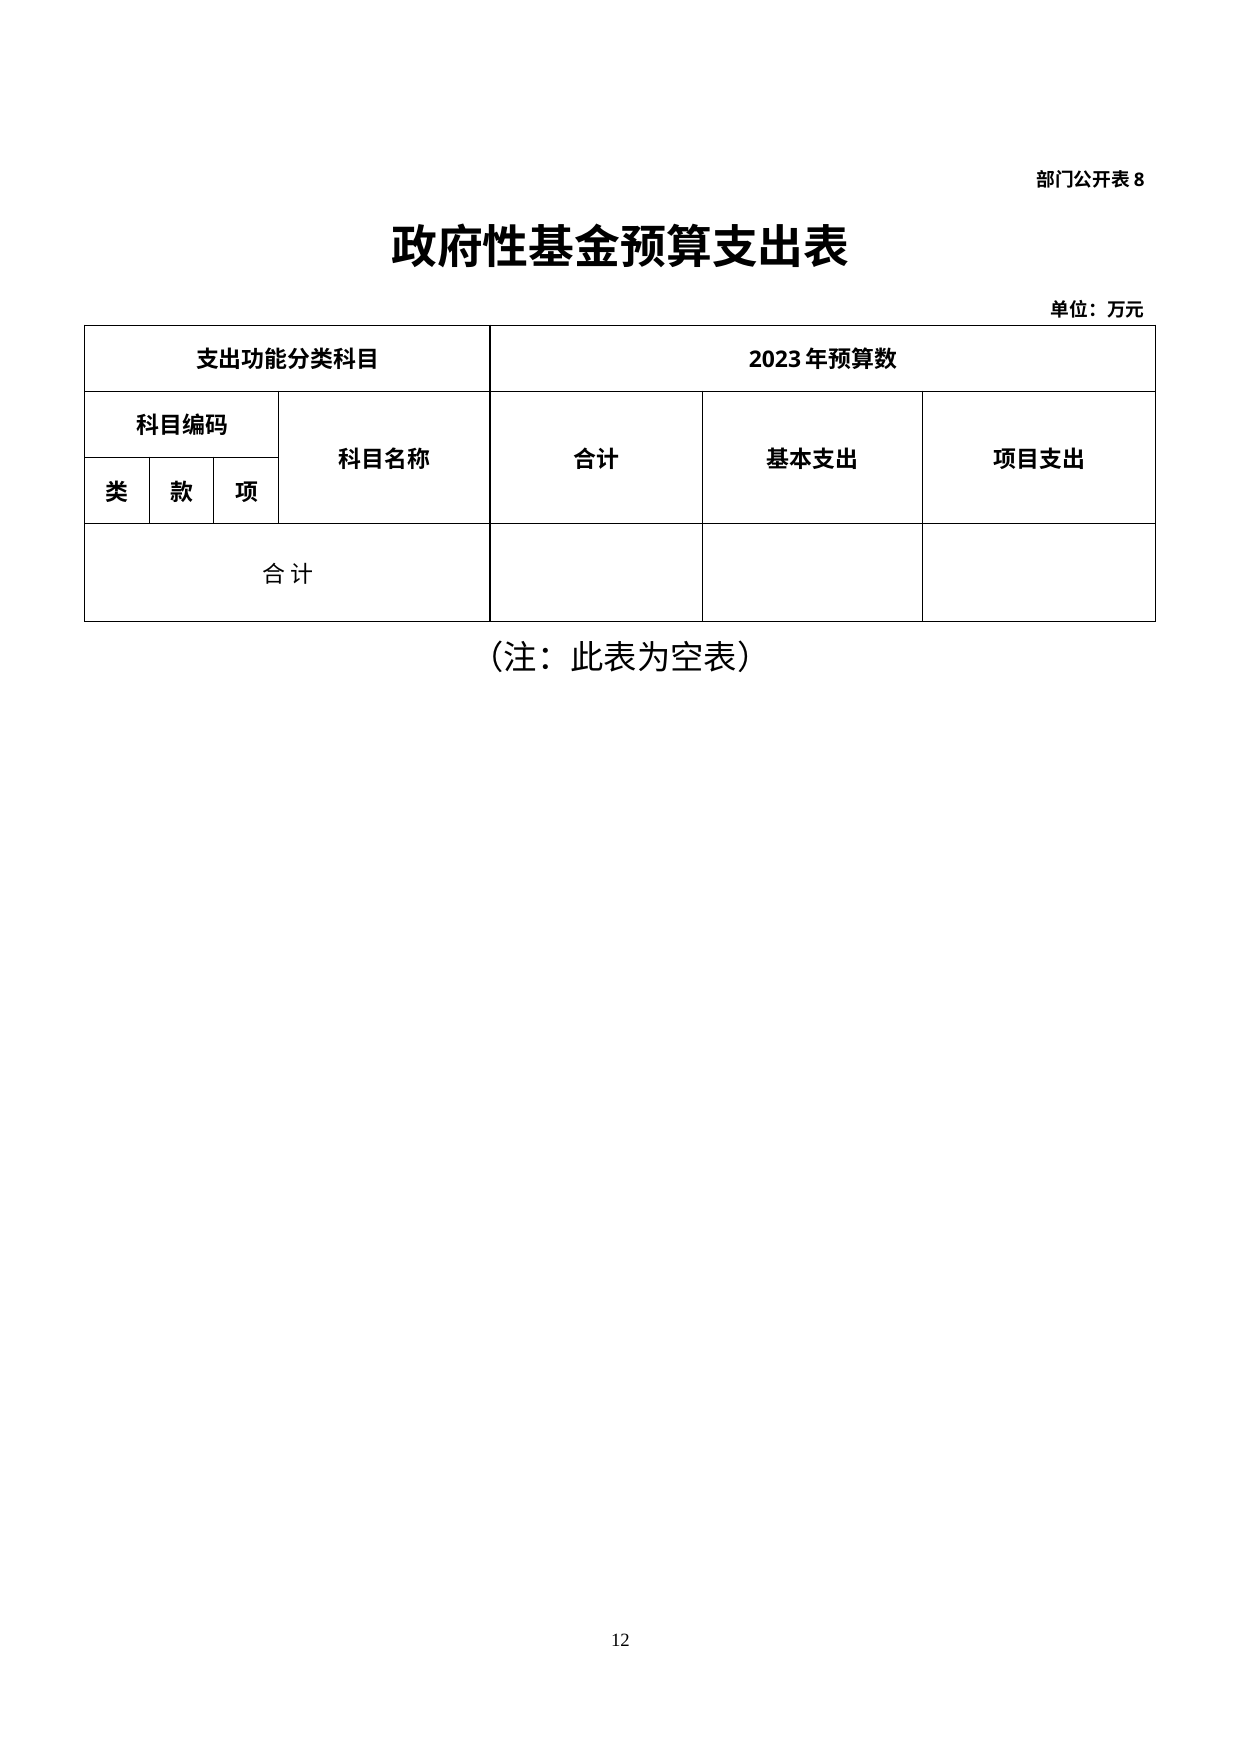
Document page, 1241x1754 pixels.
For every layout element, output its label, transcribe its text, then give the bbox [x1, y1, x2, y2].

table_header 部门公开表8 [85, 162, 1155, 194]
table_cell 项目支出 [923, 392, 1155, 523]
table_cell 项 [214, 458, 278, 523]
table_cell 科目编码 [85, 392, 278, 457]
table_cell 单位：万元 [85, 292, 1155, 324]
table_cell [491, 524, 702, 621]
table_cell 政府性基金预算支出表 [85, 195, 1155, 292]
table_cell 支出功能分类科目 [85, 326, 489, 391]
table_cell 基本支出 [703, 392, 922, 523]
table_cell 合 计 [85, 524, 489, 621]
table_cell 合计 [491, 392, 702, 523]
text （注：此表为空表） [159, 622, 1081, 687]
table_cell [923, 524, 1155, 621]
table_cell 款 [150, 458, 213, 523]
table_cell 2023年预算数 [491, 326, 1155, 391]
table_cell [703, 524, 922, 621]
table_cell 科目名称 [279, 392, 489, 523]
table_cell 类 [85, 458, 149, 523]
